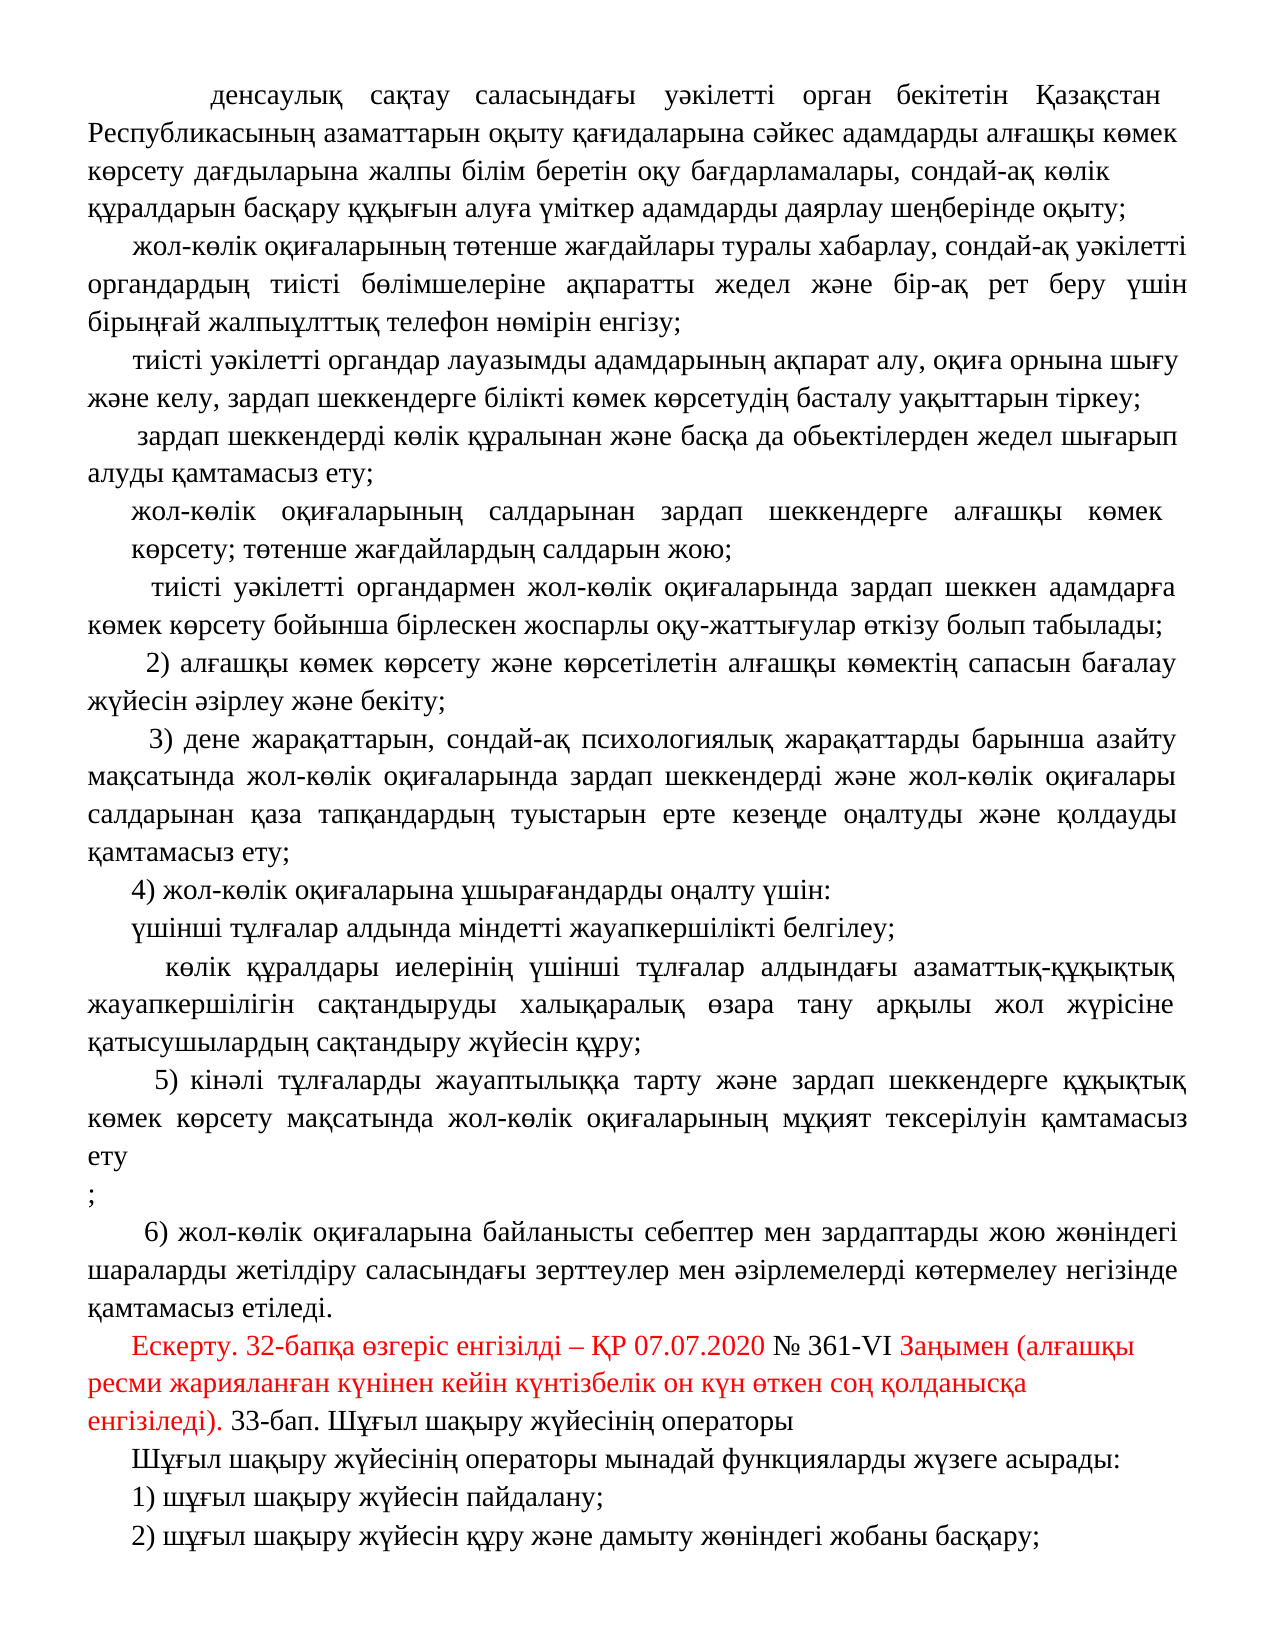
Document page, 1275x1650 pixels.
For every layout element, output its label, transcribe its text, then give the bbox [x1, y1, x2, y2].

text көлік құралдары иелерінің үшінші тұлғалар алдындағы азаматтық-құқықтық жауапкершілігін сақтандыруды халықаралық өзара тану арқылы жол жүрісіне қатысушылардың сақтандыру жүйесін құру; [87, 949, 1174, 1058]
text Шұғыл шақыру жүйесінің операторы мынадай функцияларды жүзеге асырады: [131, 1441, 1198, 1475]
list дене жарақаттарын, сондай-ақ психологиялық жарақаттарды барынша азайту мақсатында жол-көлік оқиғаларында зардап шеккендерді және жол-көлік оқиғалары салдарынан қаза тапқандардың туыстарын ерте кезеңде оңалтуды және қолдауды қамтамасыз ету; [87, 721, 1177, 868]
list кінәлі тұлғаларды жауаптылыққа тарту және зардап шеккендерге құқықтық көмек көрсету мақсатында жол-көлік оқиғаларының мұқият тексерілуін қамтамасыз ету [87, 1062, 1187, 1171]
text жол-көлік оқиғаларының төтенше жағдайлары туралы хабарлау, сондай-ақ уәкілетті органдардың тиісті бөлімшелеріне ақпаратты жедел және бір-ақ рет беру үшін бірыңғай жалпыұлттық телефон нөмірін енгізу; [87, 228, 1187, 338]
list алғашқы көмек көрсету және көрсетілетін алғашқы көмектің сапасын бағалау жүйесін әзірлеу және бекіту; [87, 645, 1177, 716]
text тиісті уәкілетті органдармен жол-көлік оқиғаларында зардап шеккен адамдарға көмек көрсету бойынша бірлескен жоспарлы оқу-жаттығулар өткізу болып табылады; [87, 569, 1176, 641]
text зардап шеккендерді көлік құралынан және басқа да обьектілерден жедел шығарып алуды қамтамасыз ету; [87, 418, 1179, 489]
list шұғыл шақыру жүйесін пайдалану; [131, 1479, 1198, 1513]
text ; [87, 1176, 1198, 1209]
text жол-көлік оқиғаларының салдарынан зардап шеккендерге алғашқы көмек көрсету; төтенше жағдайлардың салдарын жою; [131, 493, 1163, 565]
list жол-көлік оқиғаларына ұшырағандарды оңалту үшін: [131, 872, 1198, 906]
text денсаулық сақтау саласындағы уәкілетті орган бекітетін Қазақстан Республикасының азаматтарын оқыту қағидаларына сәйкес адамдарды алғашқы көмек көрсету дағдыларына жалпы білім беретін оқу бағдарламалары, сондай-ақ көлік құралдарын басқару құқығын алуға үміткер адамдарды даярлау шеңберінде оқыту; [87, 77, 1179, 224]
text Ескерту. 32-бапқа өзгеріс енгізілді – ҚР 07.07.2020 № 361-VІ Заңымен (алғашқы ресми жарияланған күнінен кейін күнтізбелік он күн өткен соң қолданысқа енгізіледі). 33-бап. Шұғыл шақыру жүйесінің операторы [87, 1328, 1166, 1437]
list шұғыл шақыру жүйесін құру және дамыту жөніндегі жобаны басқару; [131, 1518, 1198, 1551]
text тиісті уәкілетті органдар лауазымды адамдарының ақпарат алу, оқиға орнына шығу және келу, зардап шеккендерге білікті көмек көрсетудің басталу уақыттарын тіркеу; [87, 342, 1179, 413]
text үшінші тұлғалар алдында міндетті жауапкершілікті белгілеу; [131, 910, 1198, 944]
list жол-көлік оқиғаларына байланысты себептер мен зардаптарды жою жөніндегі шараларды жетілдіру саласындағы зерттеулер мен әзірлемелерді көтермелеу негізінде қамтамасыз етіледі. [87, 1214, 1178, 1323]
